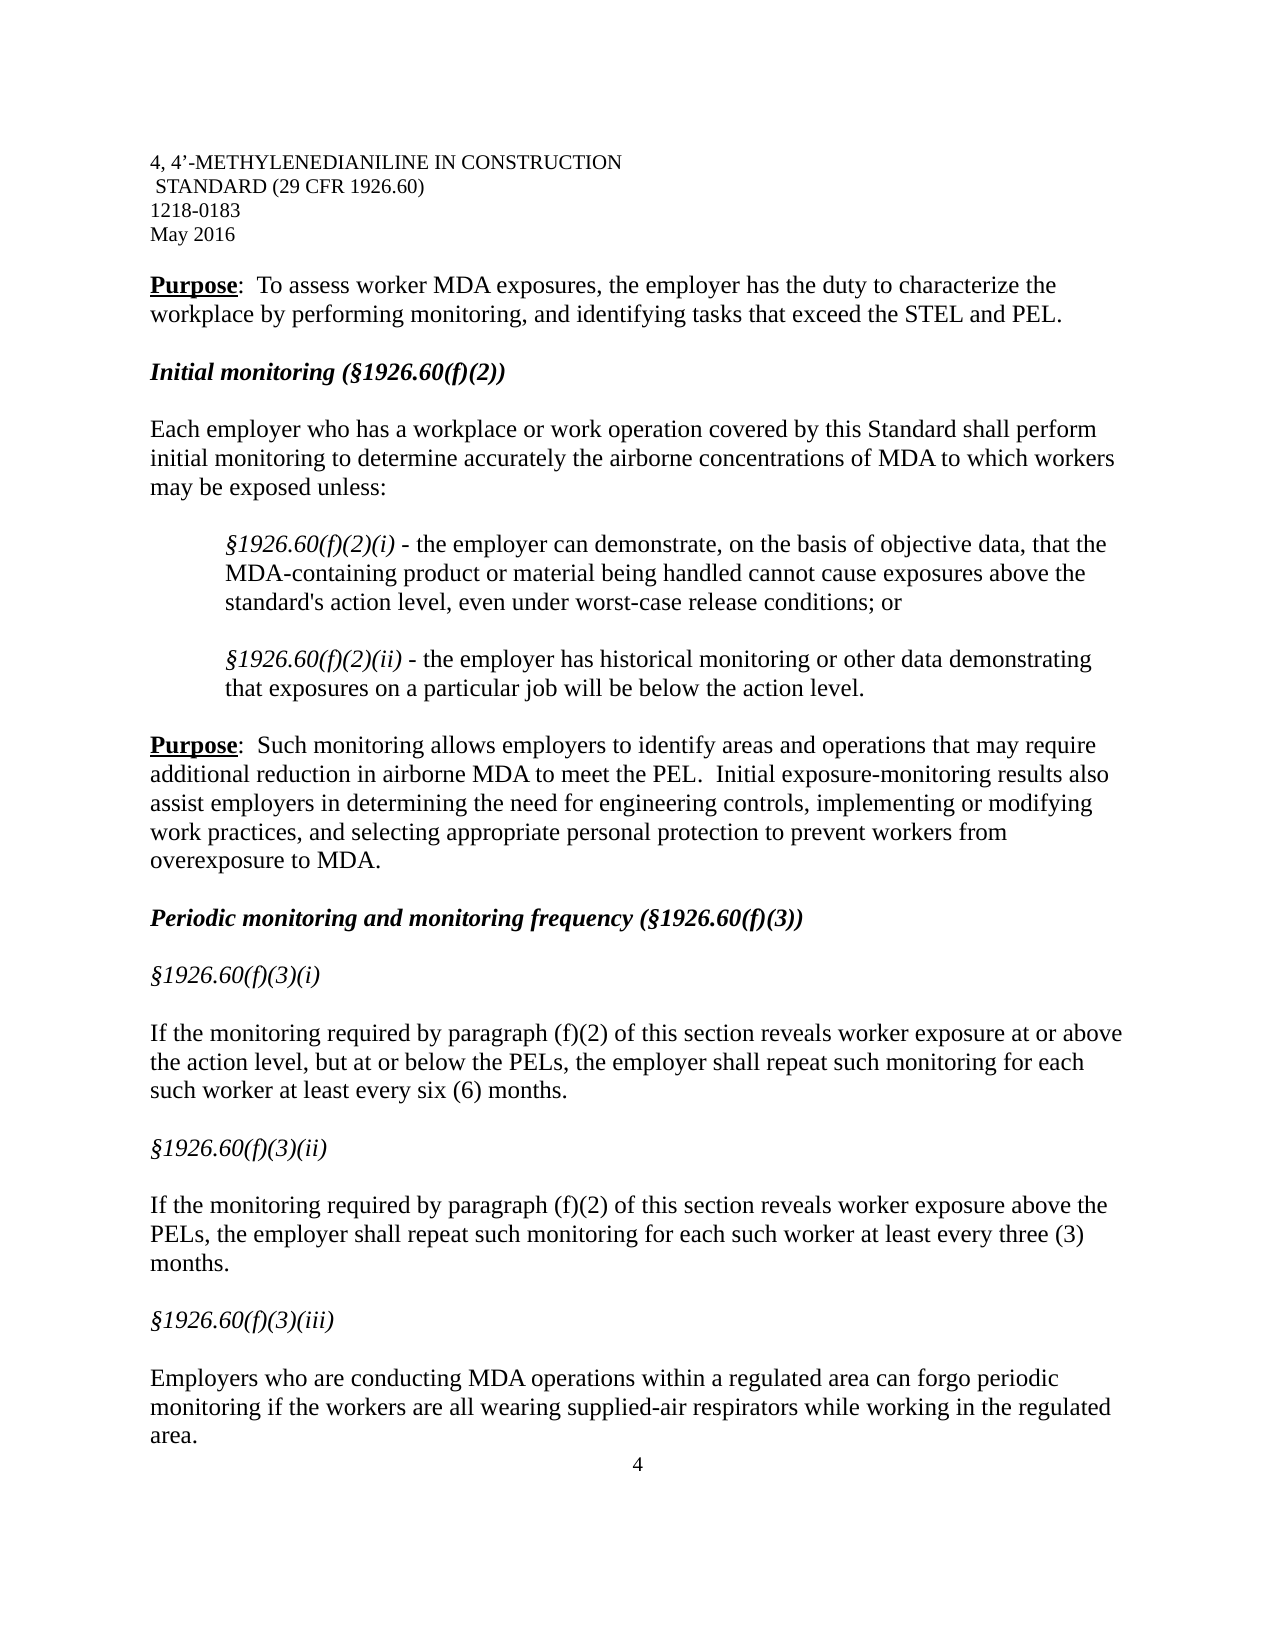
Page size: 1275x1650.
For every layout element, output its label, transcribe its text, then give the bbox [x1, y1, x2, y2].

text §1926.60(f)(3)(ii) [150, 1133, 1125, 1162]
text Employers who are conducting MDA operations within a regulated area can forgo periodic monitoring if the workers are all wearing supplied-air respirators while working in the regulated area. [150, 1363, 1125, 1449]
text Initial monitoring (§1926.60(f)(2)) [150, 357, 1125, 385]
text §1926.60(f)(2)(ii) - the employer has historical monitoring or other data demonstrating that exposures on a particular job will be below the action level. [225, 644, 1125, 702]
text Each employer who has a workplace or work operation covered by this Standard shall perform initial monitoring to determine accurately the airborne concentrations of MDA to which workers may be exposed unless: [150, 414, 1125, 500]
text If the monitoring required by paragraph (f)(2) of this section reveals worker exposure above the PELs, the employer shall repeat such monitoring for each such worker at least every three (3) months. [150, 1190, 1125, 1277]
text Periodic monitoring and monitoring frequency (§1926.60(f)(3)) [150, 903, 1125, 932]
text §1926.60(f)(3)(i) [150, 960, 1125, 989]
text Purpose: Such monitoring allows employers to identify areas and operations that may require additional reduction in airborne MDA to meet the PEL. Initial exposure-monitoring results also assist employers in determining the need for engineering controls, implementing or modifying work practices, and selecting appropriate personal protection to prevent workers from overexposure to MDA. [150, 730, 1125, 874]
text If the monitoring required by paragraph (f)(2) of this section reveals worker exposure at or above the action level, but at or below the PELs, the employer shall repeat such monitoring for each such worker at least every six (6) months. [150, 1018, 1125, 1104]
text §1926.60(f)(2)(i) - the employer can demonstrate, on the basis of objective data, that the MDA-containing product or material being handled cannot cause exposures above the standard's action level, even under worst-case release conditions; or [225, 529, 1125, 615]
text §1926.60(f)(3)(iii) [150, 1305, 1125, 1334]
text Purpose: To assess worker MDA exposures, the employer has the duty to characterize the workplace by performing monitoring, and identifying tasks that exceed the STEL and PEL. [150, 270, 1125, 328]
